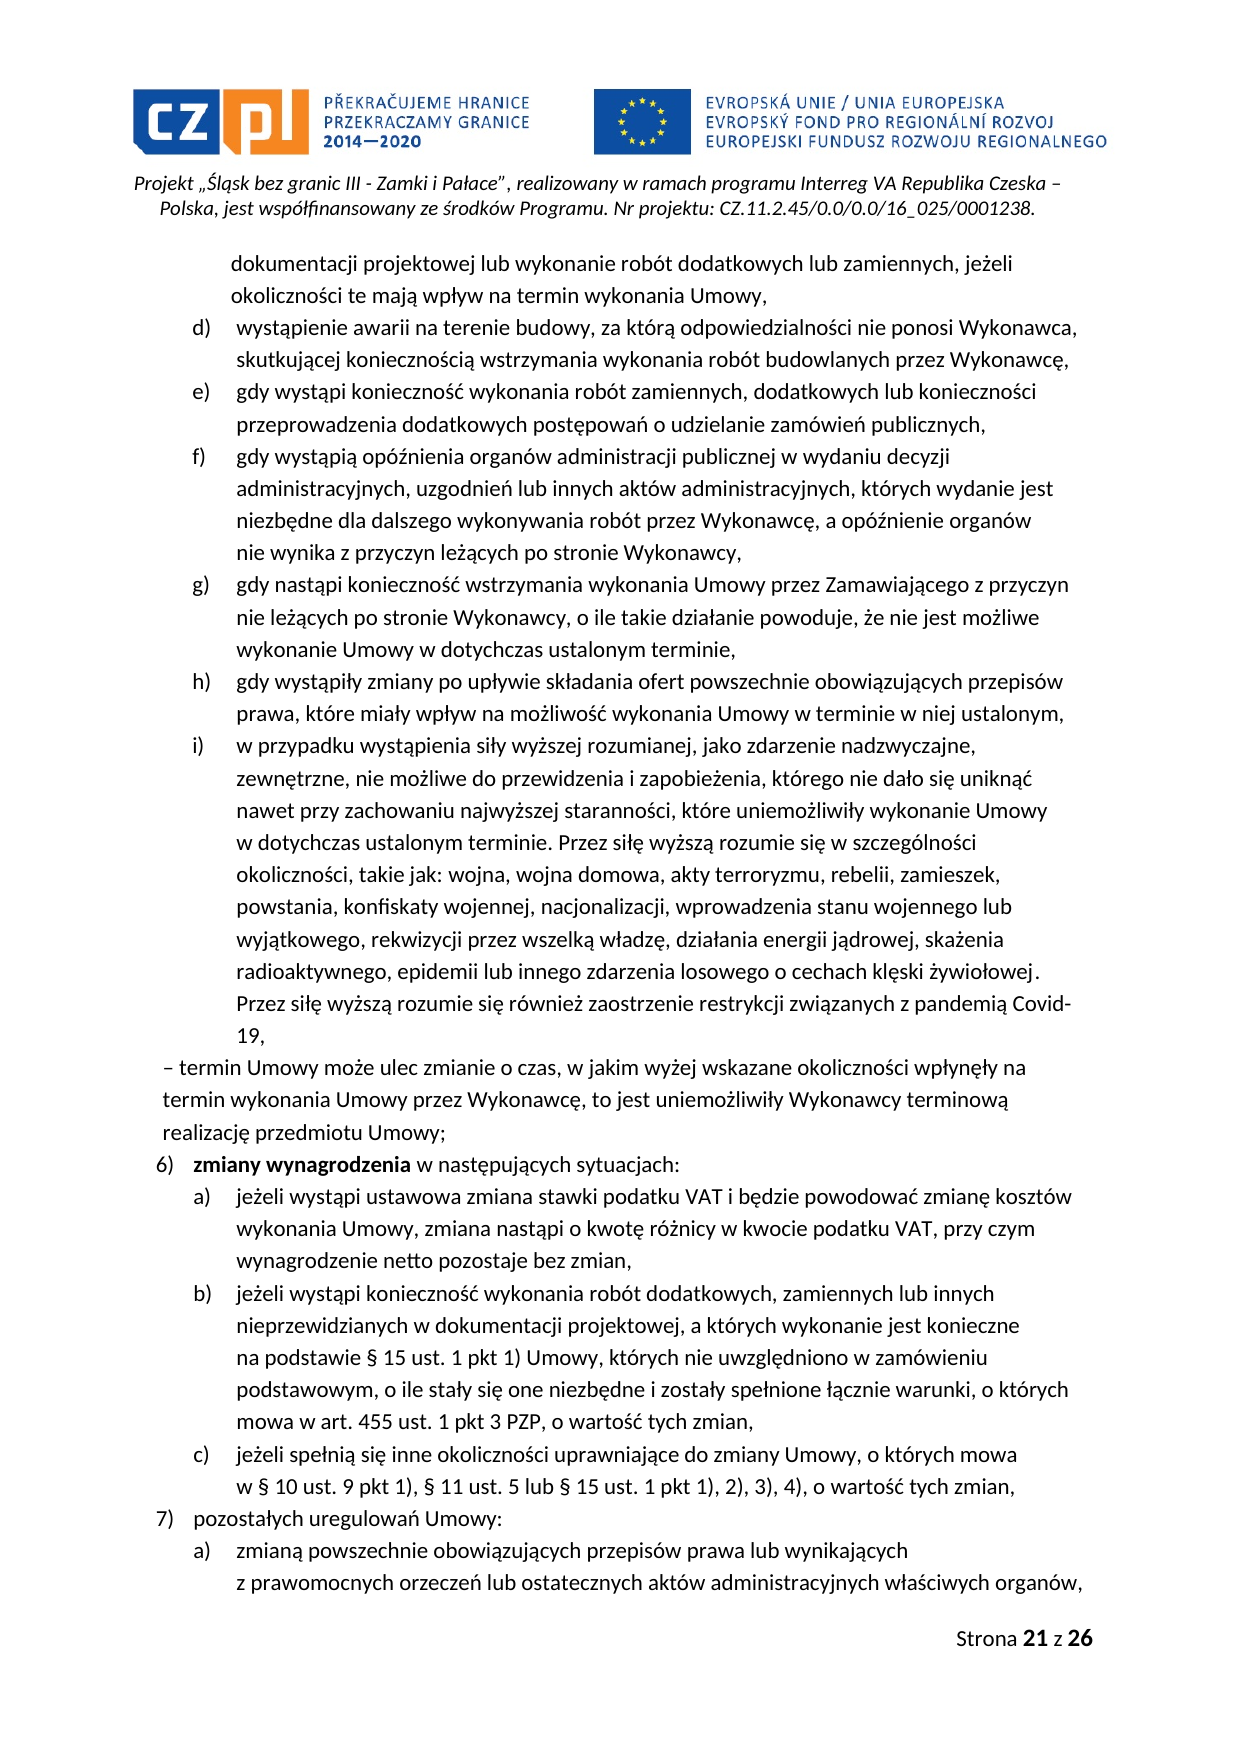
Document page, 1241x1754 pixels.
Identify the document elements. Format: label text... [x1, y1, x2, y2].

list w przypadku wystąpienia siły wyższej rozumianej, jako zdarzenie nadzwyczajne, zewnętrzne, nie możliwe do przewidzenia i zapobieżenia, którego nie dało się uniknąć nawet przy zachowaniu najwyższej staranności, które uniemożliwiły wykonanie Umowy w dotychczas ustalonym terminie. Przez siłę wyższą rozumie się w szczególności okoliczności, takie jak: wojna, wojna domowa, akty terroryzmu, rebelii, zamieszek, powstania, konfiskaty wojennej, nacjonalizacji, wprowadzenia stanu wojennego lub wyjątkowego, rekwizycji przez wszelką władzę, działania energii jądrowej, skażenia radioaktywnego, epidemii lub innego zdarzenia losowego o cechach klęski żywiołowej. Przez siłę wyższą rozumie się również zaostrzenie restrykcji związanych z pandemią Covid-19, [192, 732, 1093, 1049]
list gdy wystąpią opóźnienia organów administracji publicznej w wydaniu decyzji administracyjnych, uzgodnień lub innych aktów administracyjnych, których wydanie jest niezbędne dla dalszego wykonywania robót przez Wykonawcę, a opóźnienie organów nie wynika z przyczyn leżących po stronie Wykonawcy, [192, 442, 1093, 566]
picture [118, 73, 1123, 170]
list jeżeli wystąpi konieczność wykonania robót dodatkowych, zamiennych lub innych nieprzewidzianych w dokumentacji projektowej, a których wykonanie jest konieczne na podstawie § 15 ust. 1 pkt 1) Umowy, których nie uwzględniono w zamówieniu podstawowym, o ile stały się one niezbędne i zostały spełnione łącznie warunki, o których mowa w art. 455 ust. 1 pkt 3 PZP, o wartość tych zmian, [193, 1279, 1093, 1436]
list zmianą powszechnie obowiązujących przepisów prawa lub wynikających z prawomocnych orzeczeń lub ostatecznych aktów administracyjnych właściwych organów, [193, 1536, 1093, 1596]
list wystąpienie awarii na terenie budowy, za którą odpowiedzialności nie ponosi Wykonawca, skutkującej koniecznością wstrzymania wykonania robót budowlanych przez Wykonawcę, [192, 313, 1093, 373]
list pozostałych uregulowań Umowy: [156, 1504, 1093, 1532]
list jeżeli spełnią się inne okoliczności uprawniające do zmiany Umowy, o których mowa w § 10 ust. 9 pkt 1), § 11 ust. 5 lub § 15 ust. 1 pkt 1), 2), 3), 4), o wartość tych zmian, [193, 1440, 1093, 1500]
list gdy wystąpiły zmiany po upływie składania ofert powszechnie obowiązujących przepisów prawa, które miały wpływ na możliwość wykonania Umowy w terminie w niej ustalonym, [192, 667, 1093, 727]
list gdy wystąpi konieczność wykonania robót zamiennych, dodatkowych lub konieczności przeprowadzenia dodatkowych postępowań o udzielanie zamówień publicznych, [192, 377, 1093, 438]
list gdy nastąpi konieczność wstrzymania wykonania Umowy przez Zamawiającego z przyczyn nie leżących po stronie Wykonawcy, o ile takie działanie powoduje, że nie jest możliwe wykonanie Umowy w dotychczas ustalonym terminie, [192, 571, 1093, 663]
list zmiany wynagrodzenia w następujących sytuacjach: [156, 1150, 1093, 1178]
list jeżeli wystąpi ustawowa zmiana stawki podatku VAT i będzie powodować zmianę kosztów wykonania Umowy, zmiana nastąpi o kwotę różnicy w kwocie podatku VAT, przy czym wynagrodzenie netto pozostaje bez zmian, [193, 1182, 1093, 1274]
text – termin Umowy może ulec zmianie o czas, w jakim wyżej wskazane okoliczności wpłynęły na termin wykonania Umowy przez Wykonawcę, to jest uniemożliwiły Wykonawcy terminową realizację przedmiotu Umowy; [162, 1053, 1093, 1146]
